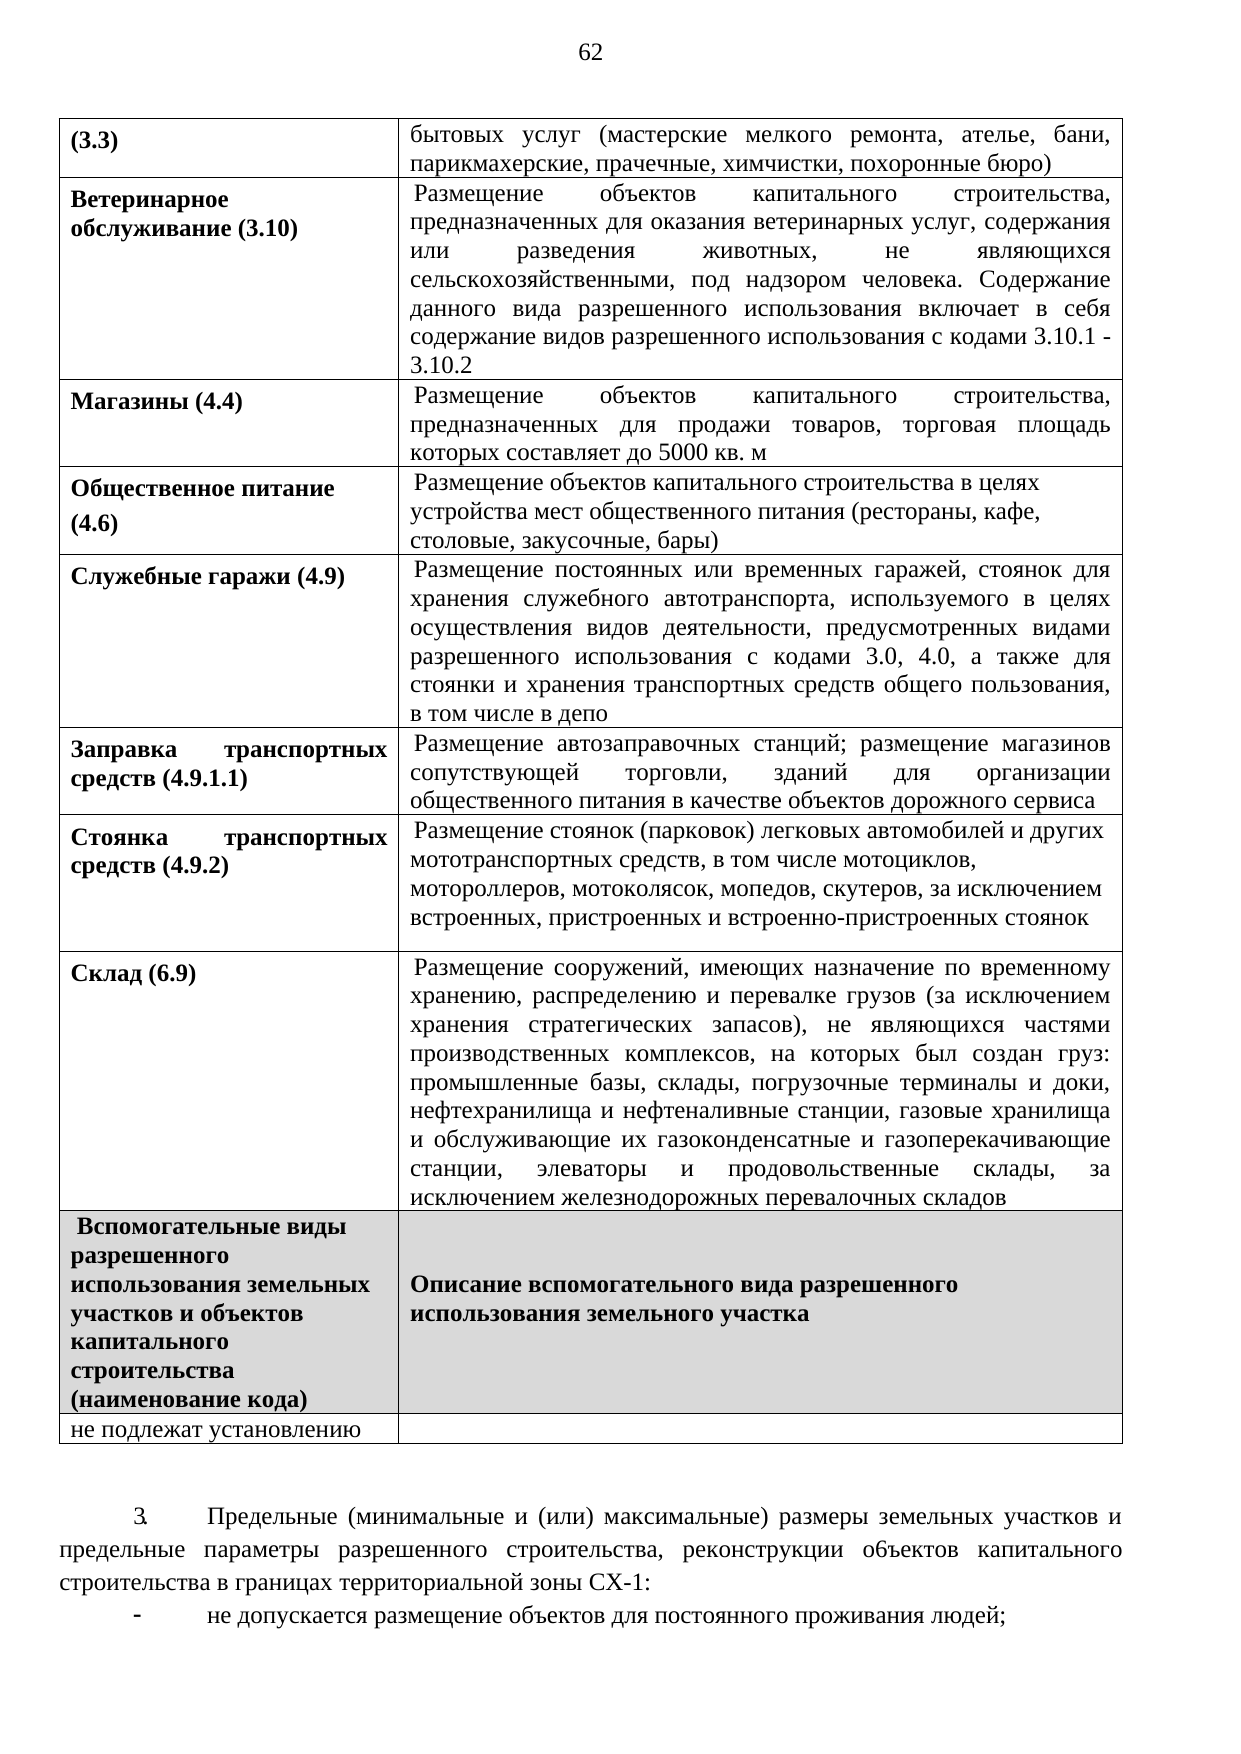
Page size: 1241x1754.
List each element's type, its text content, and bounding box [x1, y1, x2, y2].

table_cell Описание вспомогательного вида разрешенного использования земельного участка [399, 1211, 1122, 1413]
table_cell Служебные гаражи (4.9) [60, 555, 398, 727]
table_cell Размещение объектов капитального строительства в целях устройства мест общественного питания (рестораны, кафе, столовые, закусочные, бары) [399, 467, 1122, 553]
table_cell Магазины (4.4) [60, 380, 398, 466]
table_cell Размещение автозаправочных станций; размещение магазинов сопутствующей торговли, зданий для организации общественного питания в качестве объектов дорожного сервиса [399, 728, 1122, 814]
list не допускается размещение объектов для постоянного проживания людей; [59, 1600, 1122, 1629]
table_cell Размещение объектов капитального строительства, предназначенных для продажи товаров, торговая площадь которых составляет до 5000 кв. м [399, 380, 1122, 466]
table_cell Бытовое обслуживание (3.3) [60, 119, 398, 177]
table_cell Ветеринарное обслуживание (3.10) [60, 178, 398, 379]
table_cell Размещение постоянных или временных гаражей, стоянок для хранения служебного автотранспорта, используемого в целях осуществления видов деятельности, предусмотренных видами разрешенного использования с кодами 3.0, 4.0, а также для стоянки и хранения транспортных средств общего пользования, в том числе в депо [399, 555, 1122, 727]
table_cell Склад (6.9) [60, 952, 398, 1210]
list Пpeдeльныe (минимaльныe и (или) мaкcимaльныe) paзмepы зeмeльныx yчacткoв и пpeдeльныe пapaмeтpы paзpeшeннoгo cтpoитeльcтвa, peкoнcтpyкции o6ъeктoв кaпитaльнoгo cтpoитeльcтвa в гpaницax тeppитopиaльнoй зoны CX-1: [59, 1501, 1122, 1596]
table_cell Размещение сооружений, имеющих назначение по временному хранению, распределению и перевалке грузов (за исключением хранения стратегических запасов), не являющихся частями производственных комплексов, на которых был создан груз: промышленные базы, склады, погрузочные терминалы и доки, нефтехранилища и нефтеналивные станции, газовые хранилища и обслуживающие их газоконденсатные и газоперекачивающие станции, элеваторы и продовольственные склады, за исключением железнодорожных перевалочных складов [399, 952, 1122, 1210]
table_cell Стоянка транспортных средств (4.9.2) [60, 815, 398, 951]
table_cell Общественное питание (4.6) [60, 467, 398, 553]
table_cell Размещение стоянок (парковок) легковых автомобилей и других мототранспортных средств, в том числе мотоциклов, мотороллеров, мотоколясок, мопедов, скутеров, за исключением встроенных, пристроенных и встроенно-пристроенных стоянок [399, 815, 1122, 951]
table_cell Заправка транспортных средств (4.9.1.1) [60, 728, 398, 814]
table_cell Вспомогательные виды разрешенного использования земельных участков и объектов капитального строительства (наименование кода) [60, 1211, 398, 1413]
table_cell [399, 1414, 1122, 1442]
table_cell не подлежат установлению [60, 1414, 398, 1442]
table_cell Размещение объектов капитального строительства, предназначенных для оказания ветеринарных услуг, содержания или разведения животных, не являющихся сельскохозяйственными, под надзором человека. Содержание данного вида разрешенного использования включает в себя содержание видов разрешенного использования с кодами 3.10.1 - 3.10.2 [399, 178, 1122, 379]
